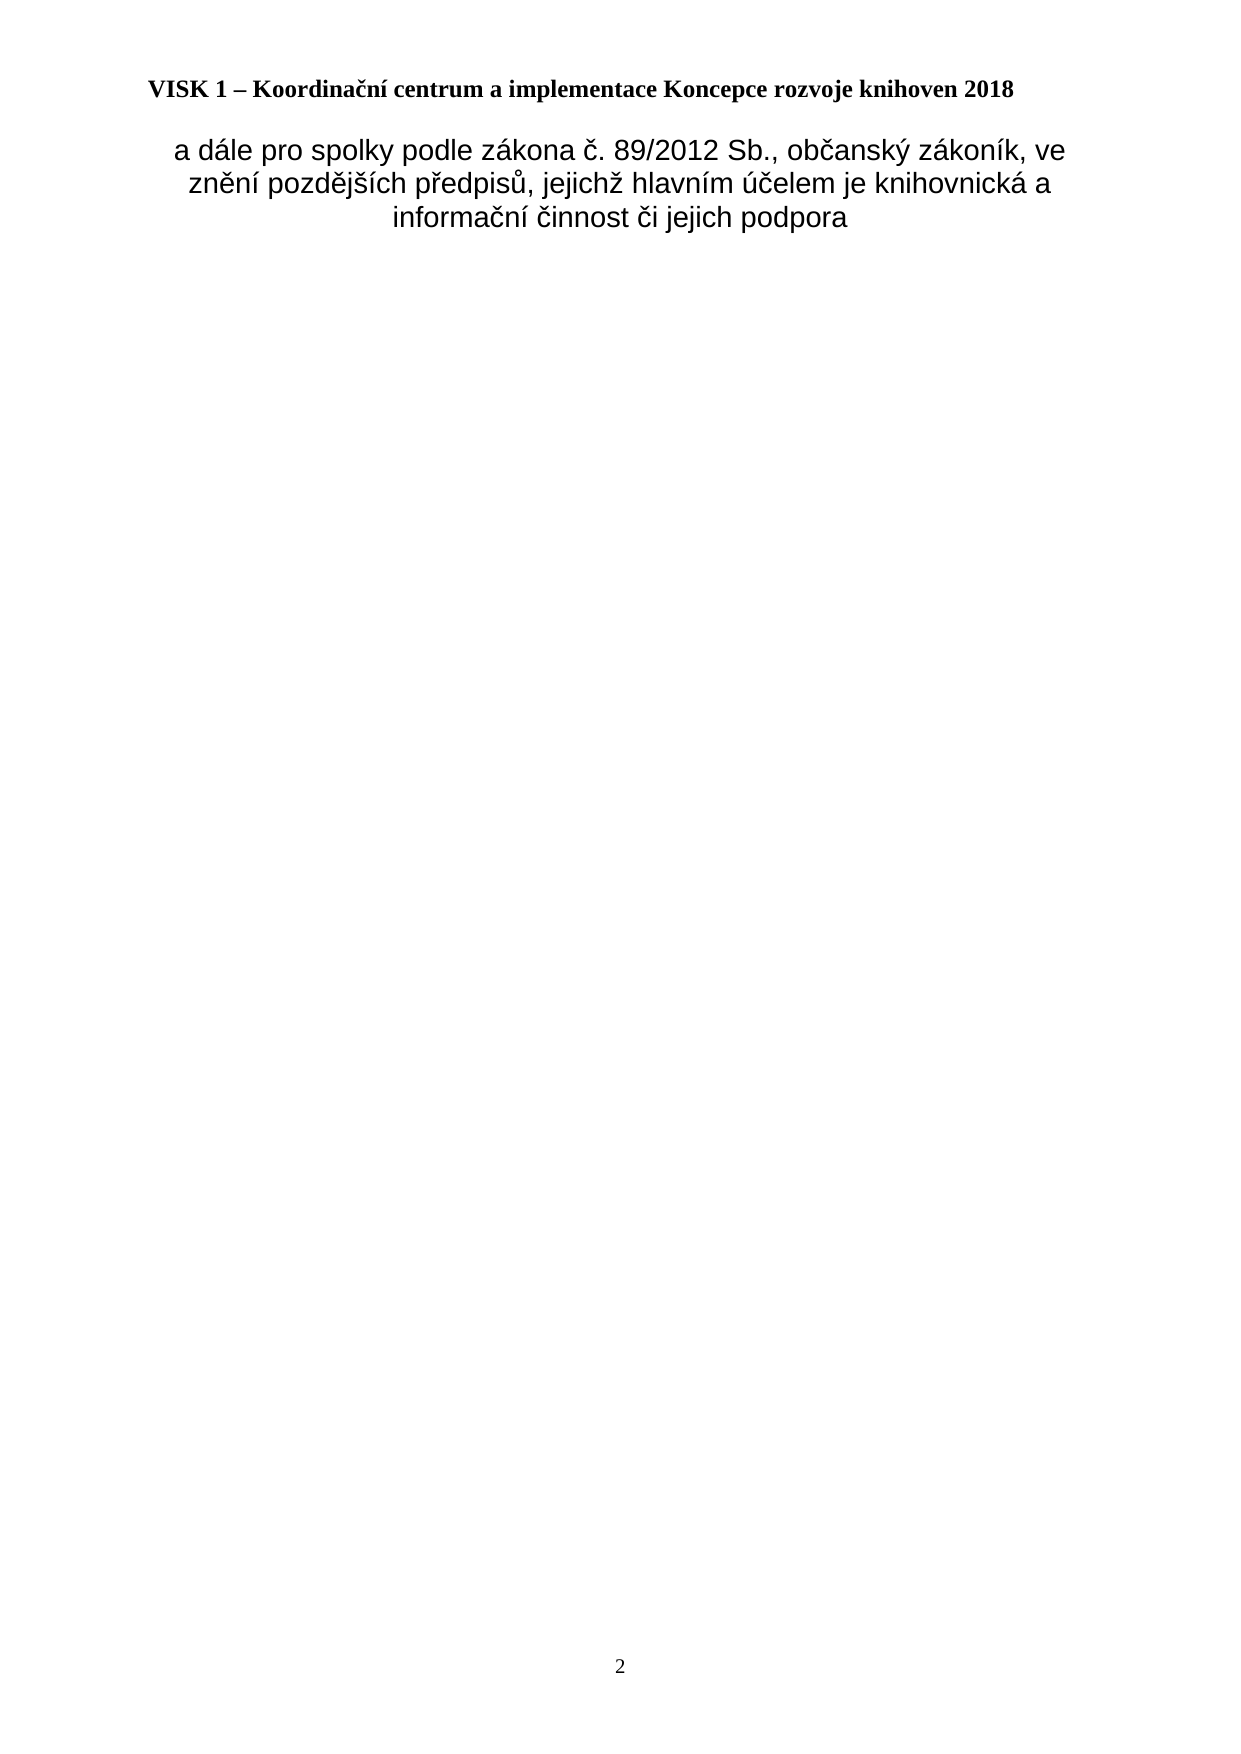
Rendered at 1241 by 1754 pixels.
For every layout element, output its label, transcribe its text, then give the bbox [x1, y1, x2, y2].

text a dále pro spolky podle zákona č. 89/2012 Sb., občanský zákoník, ve znění pozdějších předpisů, jejichž hlavním účelem je knihovnická a informační činnost či jejich podpora [148, 133, 1093, 233]
